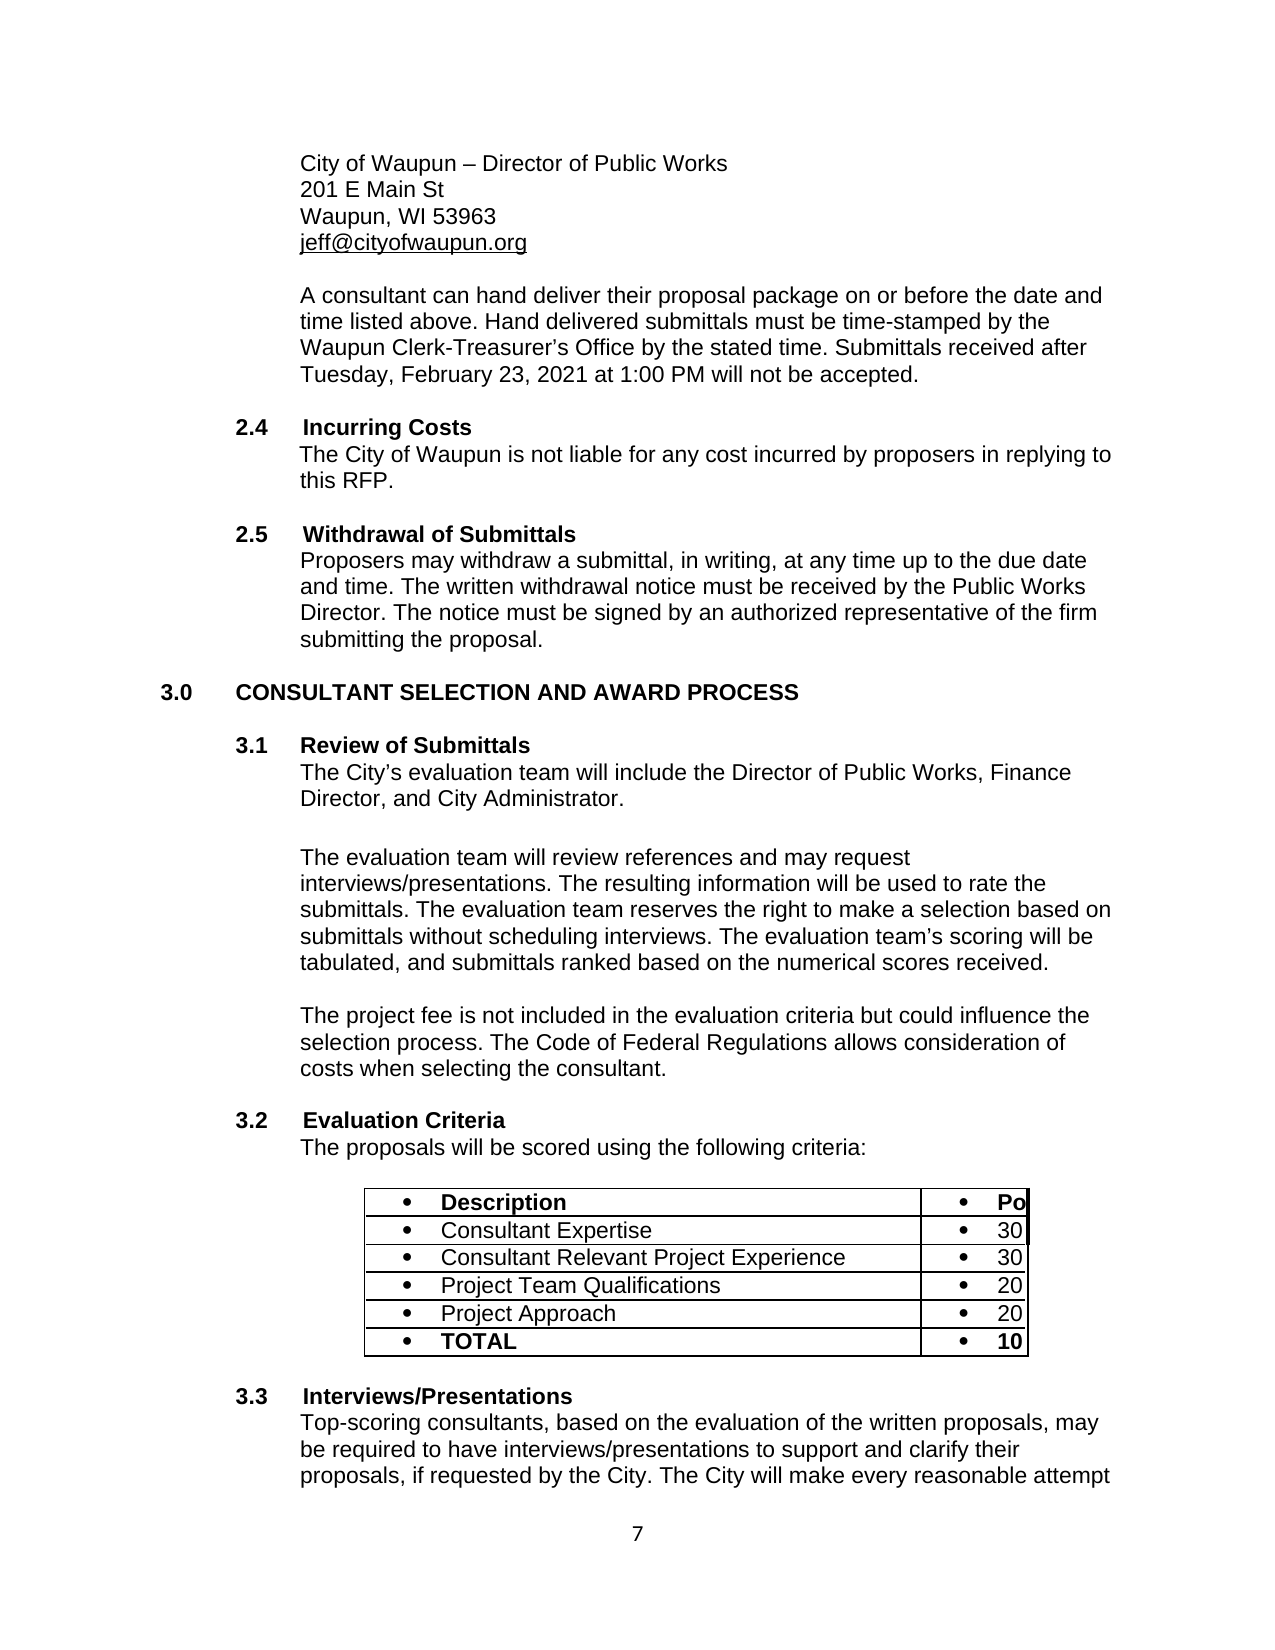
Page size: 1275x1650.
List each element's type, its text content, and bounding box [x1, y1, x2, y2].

list Withdrawal of Submittals [235, 521, 1125, 547]
text jeff@cityofwaupun.org [300, 229, 710, 256]
list Interviews/Presentations [235, 1384, 1113, 1410]
table_cell 30 [922, 1244, 1027, 1271]
text The evaluation team will review references and may request interviews/presentations. The resulting information will be used to rate the submittals. The evaluation team reserves the right to make a selection based on submittals without scheduling interviews. The evaluation team’s scoring will be tabulated, and submittals ranked based on the numerical scores received. [300, 844, 1113, 976]
text The City’s evaluation team will include the Director of Public Works, Finance Director, and City Administrator. [300, 759, 1113, 811]
text 201 E Main St [300, 176, 710, 203]
text 3.0 CONSULTANT SELECTION AND AWARD PROCESS [160, 679, 1125, 706]
table_cell Consultant Expertise [365, 1216, 920, 1243]
table_cell 20 [922, 1299, 1027, 1327]
list Evaluation Criteria [235, 1107, 1113, 1133]
table_cell 20 [922, 1271, 1027, 1299]
text Waupun, WI 53963 [300, 203, 710, 229]
list Incurring Costs [235, 414, 1125, 441]
table_cell Project Approach [365, 1300, 920, 1327]
text City of Waupun – Director of Public Works [300, 150, 823, 176]
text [300, 1410, 1113, 1488]
table_header Points [922, 1189, 1026, 1215]
table_cell Consultant Relevant Project Experience [365, 1245, 920, 1271]
table_cell TOTAL [365, 1328, 920, 1355]
text The City of Waupun is not liable for any cost incurred by proposers in replying to this RFP. [299, 441, 1113, 493]
list Review of Submittals [235, 732, 1125, 758]
text The project fee is not included in the evaluation criteria but could influence the selection process. The Code of Federal Regulations allows consideration of costs when selecting the consultant. [300, 1003, 1113, 1081]
table_header Description [365, 1189, 920, 1215]
text A consultant can hand deliver their proposal package on or before the date and time listed above. Hand delivered submittals must be time-stamped by the Waupun Clerk-Treasurer’s Office by the stated time. Submittals received after Tuesday, February 23, 2021 at 1:00 PM will not be accepted. [300, 282, 1113, 387]
table_cell 30 [922, 1217, 1026, 1243]
table_cell 100 [922, 1327, 1027, 1355]
table_cell Project Team Qualifications [365, 1272, 920, 1299]
list The proposals will be scored using the following criteria: [300, 1134, 1125, 1160]
text Proposers may withdraw a submittal, in writing, at any time up to the due date and time. The written withdrawal notice must be received by the Public Works Director. The notice must be signed by an authorized representative of the firm submitting the proposal. [300, 547, 1113, 652]
